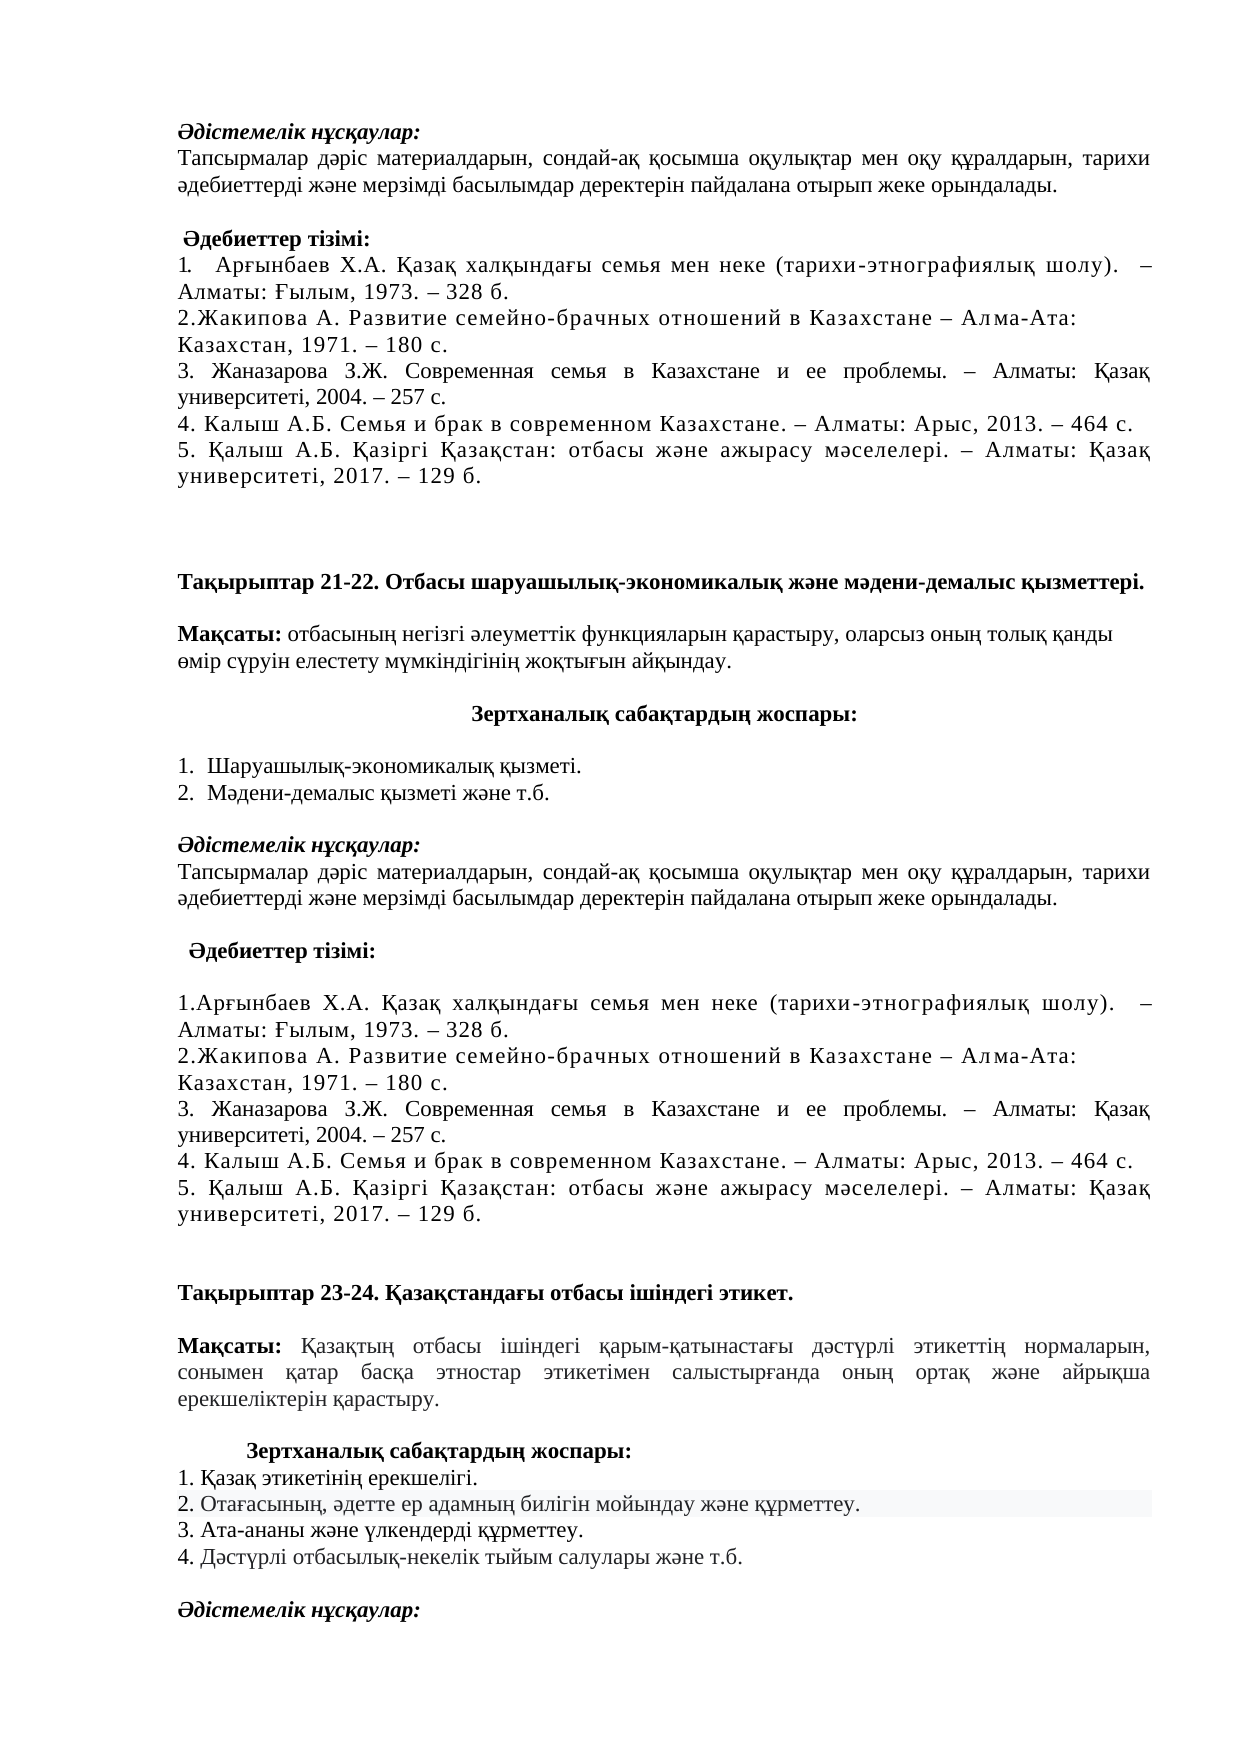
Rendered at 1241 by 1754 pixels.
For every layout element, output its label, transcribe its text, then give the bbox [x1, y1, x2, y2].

text Тапсырмалар дәріс материалдарын, сондай-ақ қосымша оқулықтар мен оқу құралдарын, тарихи әдебиеттерді және мерзімді басылымдар деректерін пайдалана отырып жеке орындалады. [177, 144, 1152, 197]
list Арғынбаев Х.А. Қазақ халқындағы семья мен неке (тарихи-этнографиялық шолу). – Алматы: Ғылым, 1973. – 328 б. [177, 252, 1152, 304]
text Тақырыптар 21-22. Отбасы шаруашылық-экономикалық және мәдени-демалыс қызметтері. [177, 568, 1152, 594]
text 2.Жакипова А. Развитие семейно-брачных отношений в Казахстане – Алма-Ата: Казахстан, 1971. – 180 с. [177, 304, 1152, 357]
text Әдістемелік нұсқаулар: [177, 831, 1152, 858]
text 4. Калыш А.Б. Семья и брак в современном Казахстане. – Алматы: Арыс, 2013. – 464 с. [177, 1148, 1152, 1174]
text 3. Жаназарова З.Ж. Современная семья в Казахстане и ее проблемы. – Алматы: Қазақ университеті, 2004. – 257 с. [177, 357, 1152, 410]
text Зертханалық сабақтардың жоспары: [177, 1437, 1152, 1464]
text 1. Қазақ этикетінің ерекшелігі. [177, 1464, 1152, 1490]
text 2. Отағасының, әдетте ер адамның билігін мойындау және құрметтеу. [177, 1490, 1152, 1517]
list Мәдени-демалыс қызметі және т.б. [177, 779, 1152, 805]
text Әдебиеттер тізімі: [177, 937, 1152, 963]
text Әдістемелік нұсқаулар: [177, 1596, 1152, 1622]
text 4. Дәстүрлі отбасылық-некелік тыйым салулары және т.б. [177, 1543, 1152, 1569]
text 3. Жаназарова З.Ж. Современная семья в Казахстане и ее проблемы. – Алматы: Қазақ университеті, 2004. – 257 с. [177, 1095, 1152, 1148]
text 3. Ата-ананы және үлкендерді құрметтеу. [177, 1517, 1152, 1543]
text 1.Арғынбаев Х.А. Қазақ халқындағы семья мен неке (тарихи-этнографиялық шолу). – Алматы: Ғылым, 1973. – 328 б. [177, 989, 1152, 1042]
text Әдебиеттер тізімі: [177, 225, 1152, 252]
text Тапсырмалар дәріс материалдарын, сондай-ақ қосымша оқулықтар мен оқу құралдарын, тарихи әдебиеттерді және мерзімді басылымдар деректерін пайдалана отырып жеке орындалады. [177, 858, 1152, 910]
text 5. Қалыш А.Б. Қазіргі Қазақстан: отбасы және ажырасу мәселелері. – Алматы: Қазақ университеті, 2017. – 129 б. [177, 1174, 1152, 1227]
text Әдістемелік нұсқаулар: [177, 118, 1152, 144]
text Тақырыптар 23-24. Қазақстандағы отбасы ішіндегі этикет. [177, 1279, 1152, 1306]
text 2.Жакипова А. Развитие семейно-брачных отношений в Казахстане – Алма-Ата: Казахстан, 1971. – 180 с. [177, 1042, 1152, 1095]
text 4. Калыш А.Б. Семья и брак в современном Казахстане. – Алматы: Арыс, 2013. – 464 с. [177, 410, 1152, 436]
list Шаруашылық-экономикалық қызметі. [177, 752, 1152, 779]
text Мақсаты: Қазақтың отбасы ішіндегі қарым-қатынастағы дәстүрлі этикеттің нормаларын, сонымен қатар басқа этностар этикетімен салыстырғанда оның ортақ және айрықша ерекшеліктерін қарастыру. [177, 1332, 1152, 1411]
text Зертханалық сабақтардың жоспары: [177, 699, 1152, 726]
text 5. Қалыш А.Б. Қазіргі Қазақстан: отбасы және ажырасу мәселелері. – Алматы: Қазақ университеті, 2017. – 129 б. [177, 436, 1152, 489]
text Мақсаты: отбасының негізгі әлеуметтік функцияларын қарастыру, оларсыз оның толық қанды өмір сүруін елестету мүмкіндігінің жоқтығын айқындау. [177, 621, 1152, 673]
